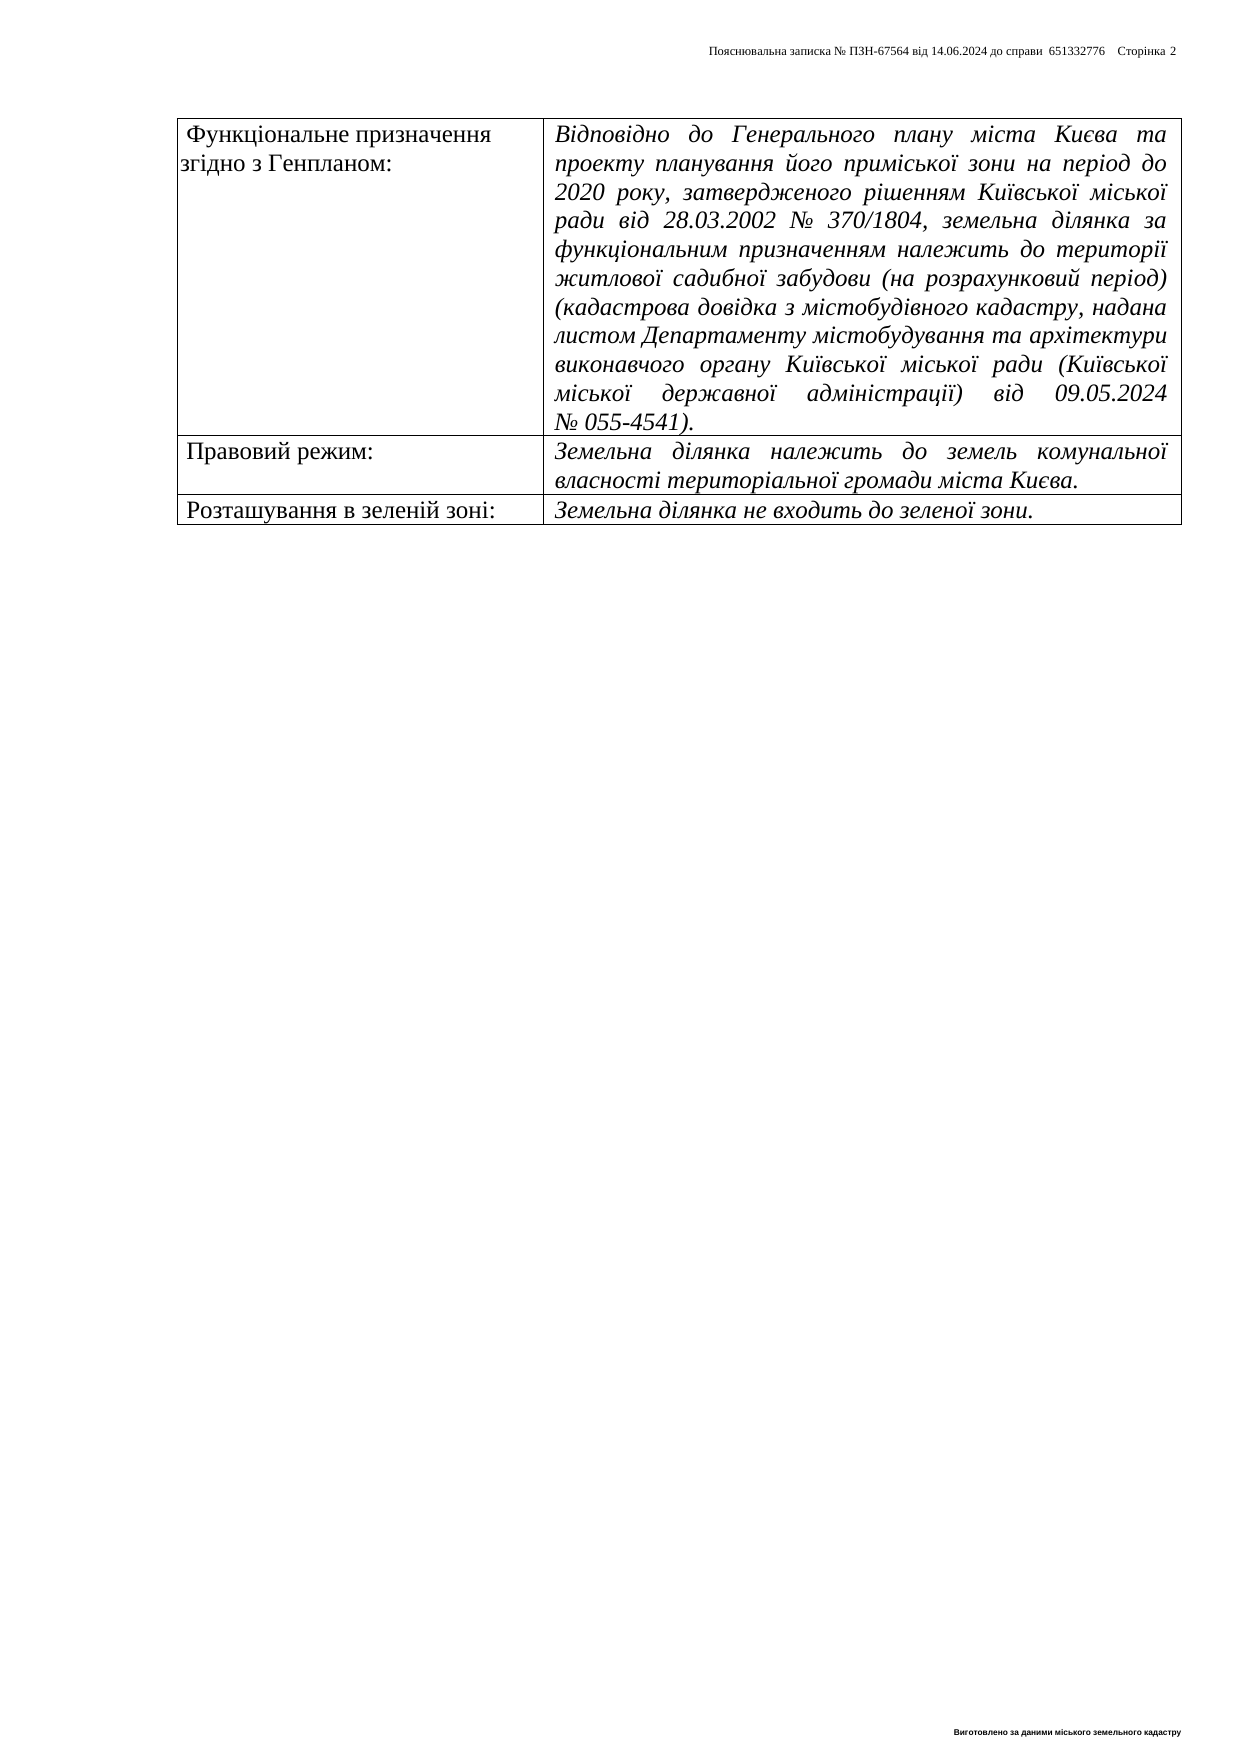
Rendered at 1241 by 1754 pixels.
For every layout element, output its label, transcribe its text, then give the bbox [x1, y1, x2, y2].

table_cell Земельна ділянка належить до земель комунальної власності територіальної громади міста Києва. [544, 436, 1181, 494]
table_cell Відповідно до Генерального плану міста Києва та проекту планування його приміської зони на період до 2020 року, затвердженого рішенням Київської міської ради від 28.03.2002 № 370/1804, земельна ділянка за функціональним призначенням належить до території житлової садибної забудови (на розрахунковий період) (кадастрова довідка з містобудівного кадастру, надана листом Департаменту містобудування та архітектури виконавчого органу Київської міської ради (Київської міської державної адміністрації) від 09.05.2024 № 055-4541). [544, 119, 1181, 435]
table_cell Функціональне призначення згідно з Генпланом: [178, 119, 543, 435]
table_cell Земельна ділянка не входить до зеленої зони. [544, 495, 1181, 524]
table_cell Розташування в зеленій зоні: [178, 495, 543, 524]
table_cell Правовий режим: [178, 436, 543, 494]
